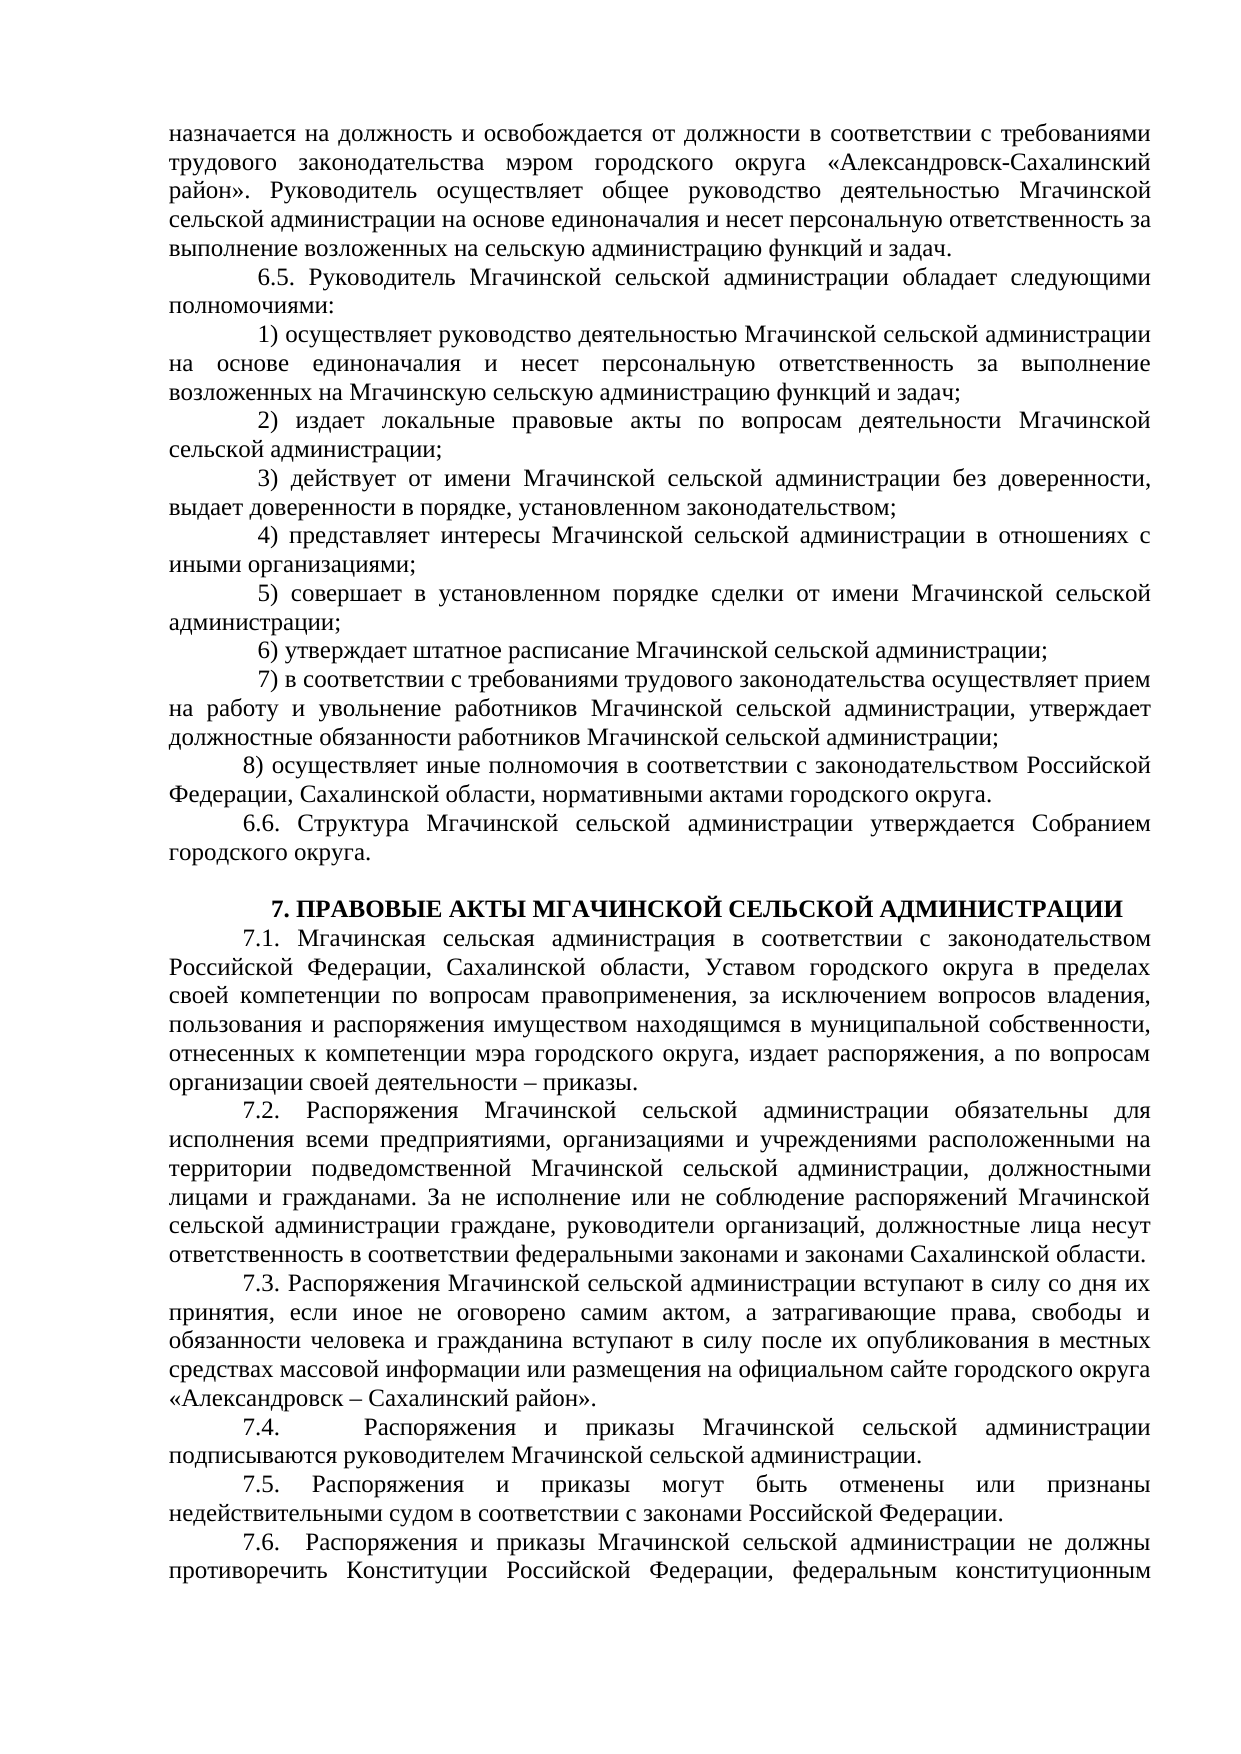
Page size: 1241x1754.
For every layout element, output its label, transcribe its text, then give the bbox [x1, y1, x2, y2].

text 4) представляет интересы Мгачинской сельской администрации в отношениях с иными организациями; [169, 521, 1152, 578]
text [169, 118, 1152, 262]
list 7.1. Мгачинская сельская администрация в соответствии с законодательством Российской Федерации, Сахалинской области, Уставом городского округа в пределах своей компетенции по вопросам правоприменения, за исключением вопросов владения, пользования и распоряжения имуществом находящимся в муниципальной собственности, отнесенных к компетенции мэра городского округа, издает распоряжения, а по вопросам организации своей деятельности – приказы. [169, 923, 1152, 1096]
text 6.5. Руководитель Мгачинской сельской администрации обладает следующими полномочиями: [169, 262, 1152, 319]
list 7.4. Распоряжения и приказы Мгачинской сельской администрации подписываются руководителем Мгачинской сельской администрации. [169, 1412, 1152, 1469]
list 7.3. Распоряжения Мгачинской сельской администрации вступают в силу со дня их принятия, если иное не оговорено самим актом, а затрагивающие права, свободы и обязанности человека и гражданина вступают в силу после их опубликования в местных средствах массовой информации или размещения на официальном сайте городского округа «Александровск – Сахалинский район». [169, 1268, 1152, 1412]
list 7.5. Распоряжения и приказы могут быть отменены или признаны недействительными судом в соответствии с законами Российской Федерации. [169, 1469, 1152, 1527]
text 8) осуществляет иные полномочия в соответствии с законодательством Российской Федерации, Сахалинской области, нормативными актами городского округа. [169, 751, 1152, 808]
text 5) совершает в установленном порядке сделки от имени Мгачинской сельской администрации; [169, 578, 1152, 636]
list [169, 1527, 1152, 1584]
text 3) действует от имени Мгачинской сельской администрации без доверенности, выдает доверенности в порядке, установленном законодательством; [169, 463, 1152, 521]
text 6.6. Структура Мгачинской сельской администрации утверждается Собранием городского округа. [169, 808, 1152, 866]
text 2) издает локальные правовые акты по вопросам деятельности Мгачинской сельской администрации; [169, 406, 1152, 463]
text 6) утверждает штатное расписание Мгачинской сельской администрации; [169, 636, 1152, 664]
text 7. ПРАВОВЫЕ АКТЫ МГАЧИНСКОЙ СЕЛЬСКОЙ АДМИНИСТРАЦИИ [169, 894, 1152, 923]
list 7.2. Распоряжения Мгачинской сельской администрации обязательны для исполнения всеми предприятиями, организациями и учреждениями расположенными на территории подведомственной Мгачинской сельской администрации, должностными лицами и гражданами. За не исполнение или не соблюдение распоряжений Мгачинской сельской администрации граждане, руководители организаций, должностные лица несут ответственность в соответствии федеральными законами и законами Сахалинской области. [169, 1096, 1152, 1268]
text 7) в соответствии с требованиями трудового законодательства осуществляет прием на работу и увольнение работников Мгачинской сельской администрации, утверждает должностные обязанности работников Мгачинской сельской администрации; [169, 664, 1152, 751]
text 1) осуществляет руководство деятельностью Мгачинской сельской администрации на основе единоначалия и несет персональную ответственность за выполнение возложенных на Мгачинскую сельскую администрацию функций и задач; [169, 319, 1152, 406]
